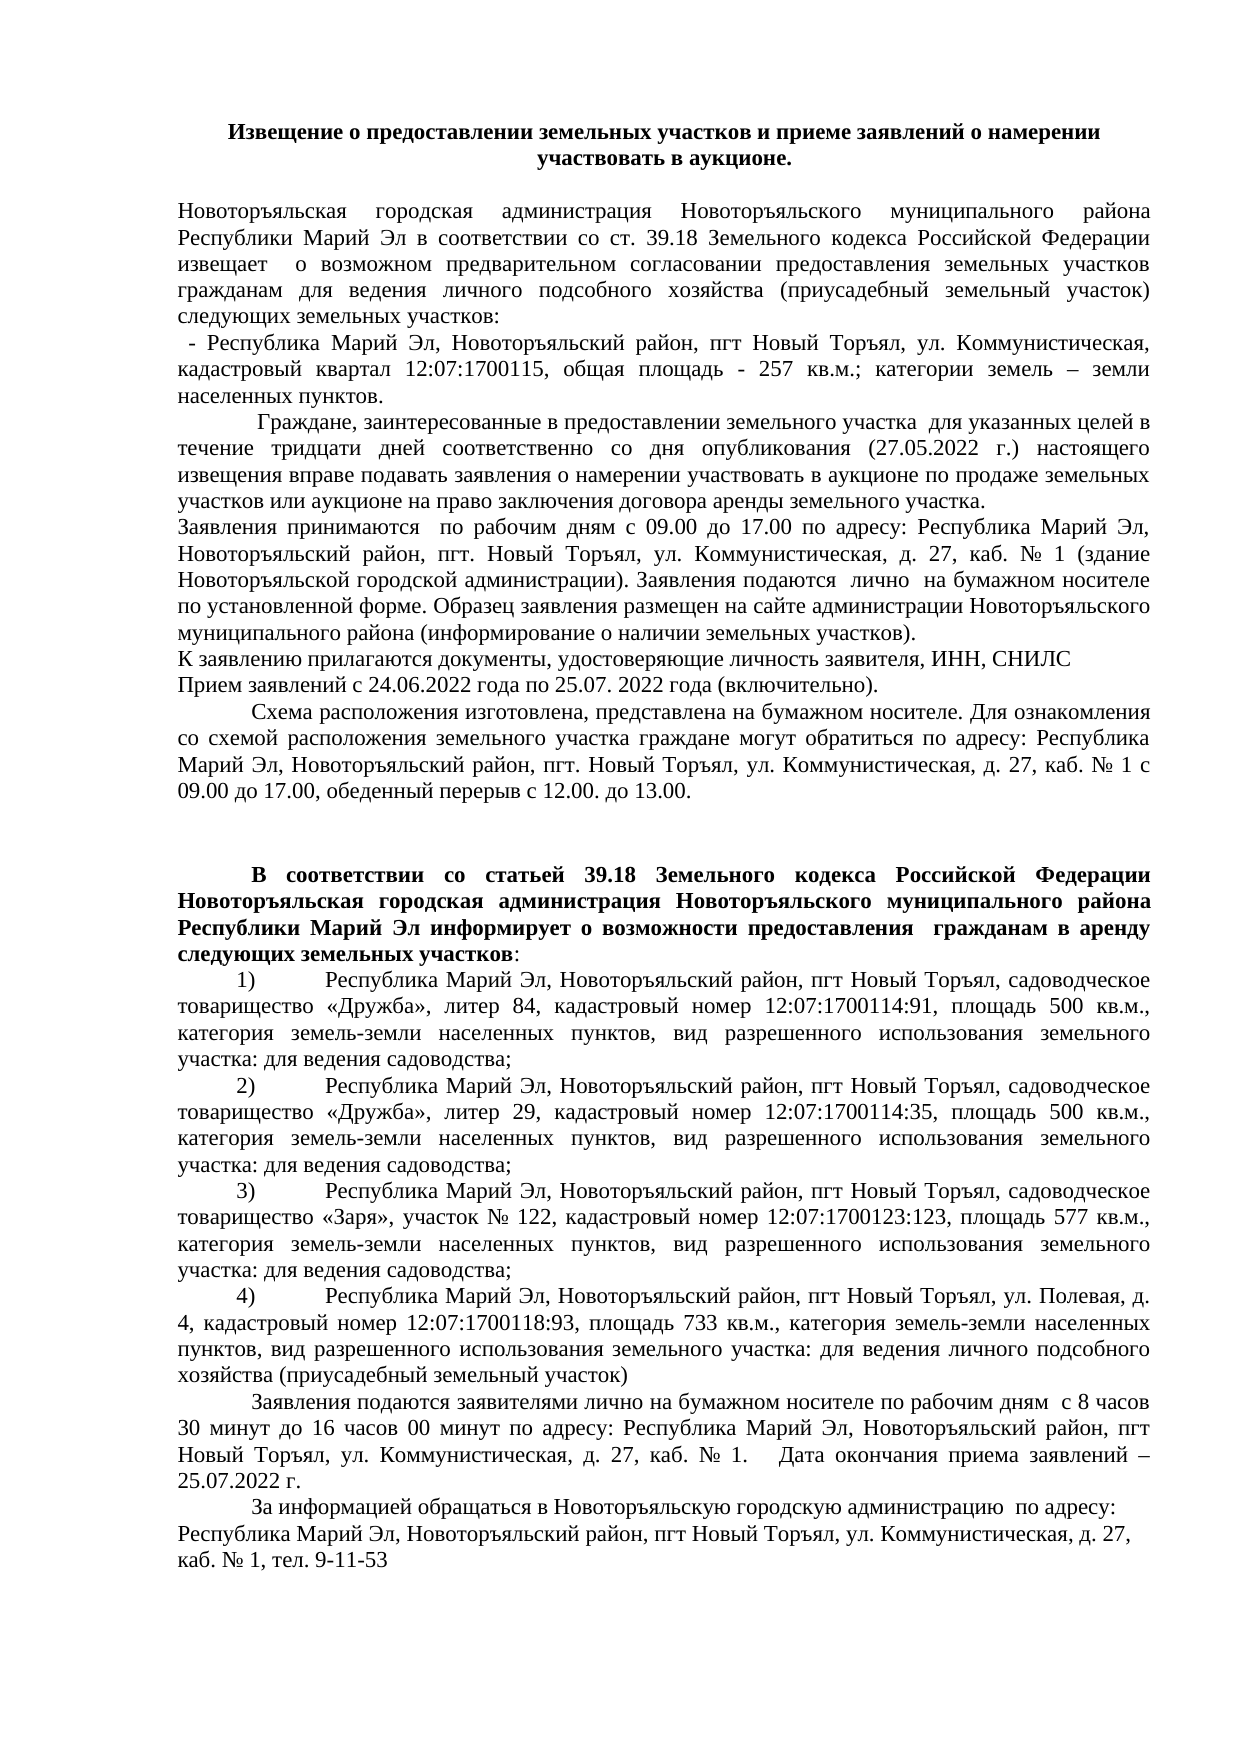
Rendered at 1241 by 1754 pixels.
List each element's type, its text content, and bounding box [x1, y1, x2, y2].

list Республика Марий Эл, Новоторъяльский район, пгт Новый Торъял, садоводческое товарищество «Дружба», литер 29, кадастровый номер 12:07:1700114:35, площадь 500 кв.м., категория земель-земли населенных пунктов, вид разрешенного использования земельного участка: для ведения садоводства; [177, 1072, 1152, 1177]
text Извещение о предоставлении земельных участков и приеме заявлений о намерении участвовать в аукционе. [177, 118, 1152, 171]
text Прием заявлений с 24.06.2022 года по 25.07. 2022 года (включительно). [177, 672, 1152, 698]
text Граждане, заинтересованные в предоставлении земельного участка для указанных целей в течение тридцати дней соответственно со дня опубликования (27.05.2022 г.) настоящего извещения вправе подавать заявления о намерении участвовать в аукционе по продаже земельных участков или аукционе на право заключения договора аренды земельного участка. [177, 408, 1152, 513]
list Республика Марий Эл, Новоторъяльский район, пгт Новый Торъял, садоводческое товарищество «Дружба», литер 84, кадастровый номер 12:07:1700114:91, площадь 500 кв.м., категория земель-земли населенных пунктов, вид разрешенного использования земельного участка: для ведения садоводства; [177, 966, 1152, 1072]
text За информацией обращаться в Новоторъяльскую городскую администрацию по адресу: Республика Марий Эл, Новоторъяльский район, пгт Новый Торъял, ул. Коммунистическая, д. 27, каб. № 1, тел. 9-11-53 [177, 1493, 1152, 1572]
text К заявлению прилагаются документы, удостоверяющие личность заявителя, ИНН, СНИЛС [177, 645, 1152, 672]
text В соответствии со статьей 39.18 Земельного кодекса Российской Федерации Новоторъяльская городская администрация Новоторъяльского муниципального района Республики Марий Эл информирует о возможности предоставления гражданам в аренду следующих земельных участков: [177, 861, 1152, 966]
text Схема расположения изготовлена, представлена на бумажном носителе. Для ознакомления со схемой расположения земельного участка граждане могут обратиться по адресу: Республика Марий Эл, Новоторъяльский район, пгт. Новый Торъял, ул. Коммунистическая, д. 27, каб. № 1 с 09.00 до 17.00, обеденный перерыв с 12.00. до 13.00. [177, 698, 1152, 803]
text Новоторъяльская городская администрация Новоторъяльского муниципального района Республики Марий Эл в соответствии со ст. 39.18 Земельного кодекса Российской Федерации извещает о возможном предварительном согласовании предоставления земельных участков гражданам для ведения личного подсобного хозяйства (приусадебный земельный участок) следующих земельных участков: [177, 197, 1152, 329]
list Республика Марий Эл, Новоторъяльский район, пгт Новый Торъял, ул. Полевая, д. 4, кадастровый номер 12:07:1700118:93, площадь 733 кв.м., категория земель-земли населенных пунктов, вид разрешенного использования земельного участка: для ведения личного подсобного хозяйства (приусадебный земельный участок) [177, 1282, 1152, 1388]
text - Республика Марий Эл, Новоторъяльский район, пгт Новый Торъял, ул. Коммунистическая, кадастровый квартал 12:07:1700115, общая площадь - 257 кв.м.; категории земель – земли населенных пунктов. [177, 329, 1152, 408]
text Заявления принимаются по рабочим дням с 09.00 до 17.00 по адресу: Республика Марий Эл, Новоторъяльский район, пгт. Новый Торъял, ул. Коммунистическая, д. 27, каб. № 1 (здание Новоторъяльской городской администрации). Заявления подаются лично на бумажном носителе по установленной форме. Образец заявления размещен на сайте администрации Новоторъяльского муниципального района (информирование о наличии земельных участков). [177, 513, 1152, 645]
text Заявления подаются заявителями лично на бумажном носителе по рабочим дням с 8 часов 30 минут до 16 часов 00 минут по адресу: Республика Марий Эл, Новоторъяльский район, пгт Новый Торъял, ул. Коммунистическая, д. 27, каб. № 1. Дата окончания приема заявлений – 25.07.2022 г. [177, 1388, 1152, 1493]
list Республика Марий Эл, Новоторъяльский район, пгт Новый Торъял, садоводческое товарищество «Заря», участок № 122, кадастровый номер 12:07:1700123:123, площадь 577 кв.м., категория земель-земли населенных пунктов, вид разрешенного использования земельного участка: для ведения садоводства; [177, 1177, 1152, 1282]
